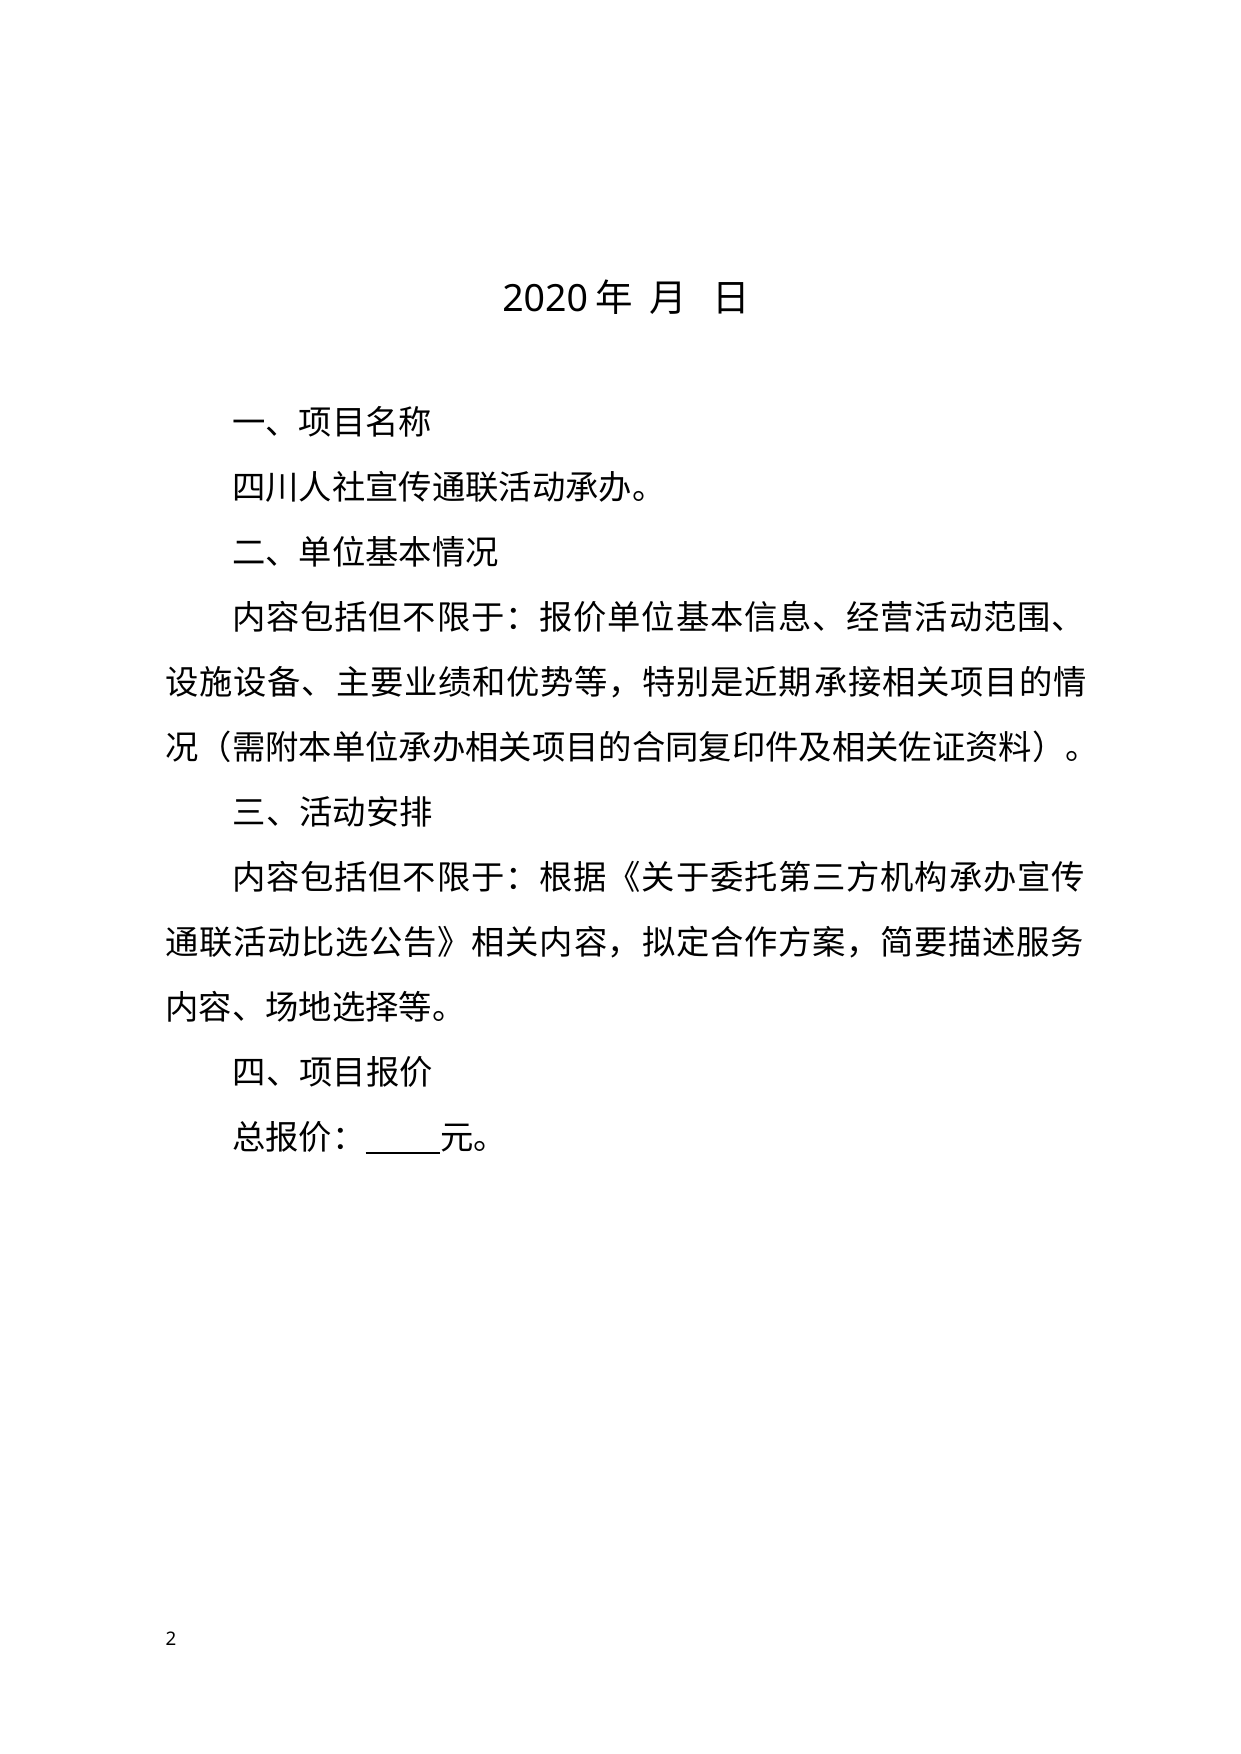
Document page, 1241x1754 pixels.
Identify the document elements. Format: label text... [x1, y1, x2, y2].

text 四、项目报价 [165, 1037, 1087, 1102]
text 二、单位基本情况 [165, 517, 1087, 582]
text 一、项目名称 [165, 387, 1087, 452]
text 四川人社宣传通联活动承办。 [165, 452, 1087, 517]
text 总报价： 元。 [165, 1102, 1087, 1167]
text 内容包括但不限于：报价单位基本信息、经营活动范围、设施设备、主要业绩和优势等，特别是近期承接相关项目的情况（需附本单位承办相关项目的合同复印件及相关佐证资料）。 [165, 582, 1087, 777]
text 内容包括但不限于：根据《关于委托第三方机构承办宣传通联活动比选公告》相关内容，拟定合作方案，简要描述服务内容、场地选择等。 [165, 842, 1087, 1037]
text 2020年 月 日 [165, 268, 1087, 322]
text 三、活动安排 [165, 777, 1087, 842]
